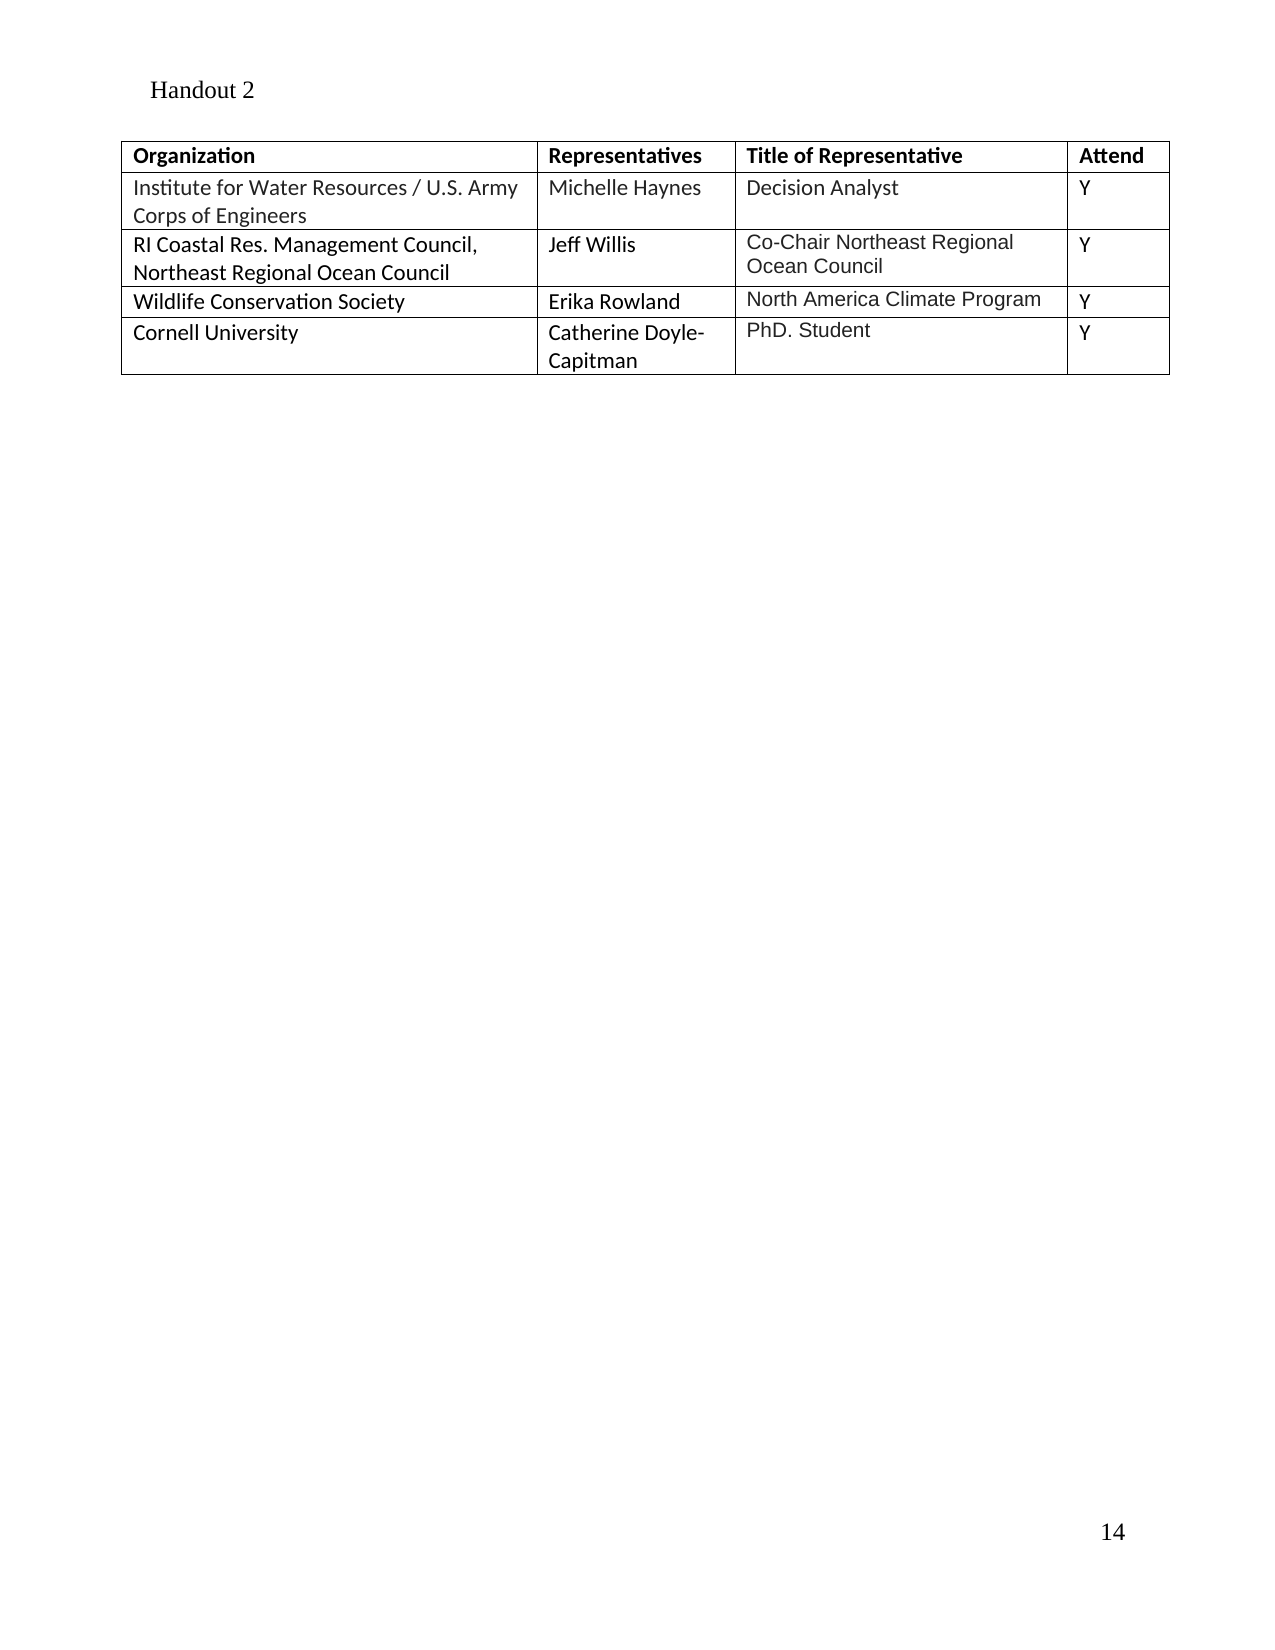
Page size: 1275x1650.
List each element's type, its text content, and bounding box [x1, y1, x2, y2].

table_cell RI Coastal Res. Management Council, Northeast Regional Ocean Council [122, 230, 537, 286]
table_cell Jeff Willis [538, 230, 735, 286]
table_header Title of Representative [736, 142, 1067, 172]
table_cell Y [1068, 287, 1169, 317]
table_cell North America Climate Program [736, 287, 1067, 317]
table_cell Michelle Haynes [538, 173, 735, 229]
table_header Attend [1068, 142, 1169, 172]
table_cell Decision Analyst [736, 173, 1067, 229]
table_header Organization [122, 142, 537, 172]
table_cell Institute for Water Resources / U.S. Army Corps of Engineers [307, 173, 537, 229]
table_cell Co-Chair Northeast Regional Ocean Council [736, 230, 1067, 286]
table_cell Erika Rowland [538, 287, 735, 317]
table_header Representatives [538, 142, 735, 172]
table_cell Y [1068, 173, 1169, 229]
table_cell Wildlife Conservation Society [122, 287, 537, 317]
table_cell Catherine Doyle-Capitman [538, 318, 735, 374]
table_cell PhD. Student [736, 318, 1067, 374]
table_cell Y [1068, 318, 1169, 374]
table_cell Y [1068, 230, 1169, 286]
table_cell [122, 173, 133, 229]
table_cell Cornell University [122, 318, 537, 374]
